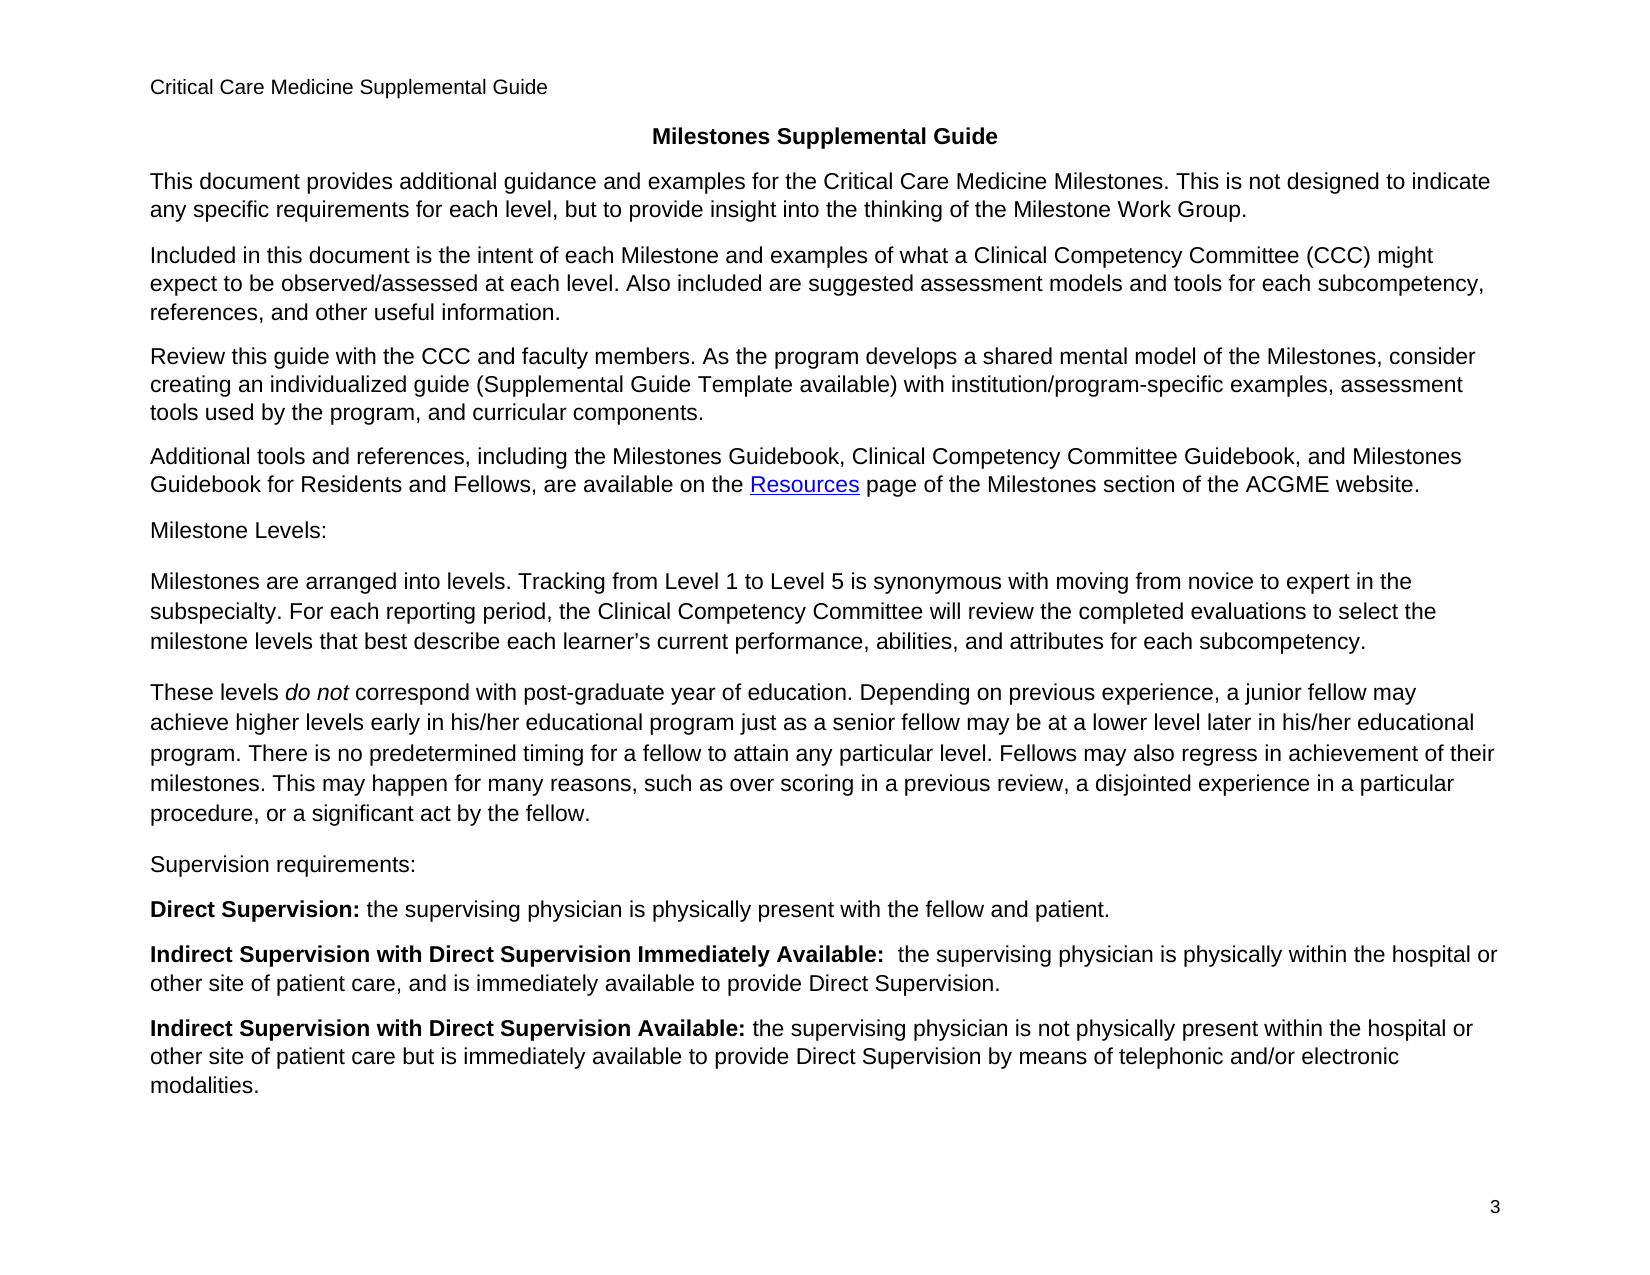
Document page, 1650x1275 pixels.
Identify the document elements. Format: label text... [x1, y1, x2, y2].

text Supervision requirements: [150, 851, 1500, 877]
text Review this guide with the CCC and faculty members. As the program develops a shared mental model of the Milestones, consider creating an individualized guide (Supplemental Guide Template available) with institution/program-specific examples, assessment tools used by the program, and curricular components. [150, 343, 1500, 425]
text Additional tools and references, including the Milestones Guidebook, Clinical Competency Committee Guidebook, and Milestones Guidebook for Residents and Fellows, are available on the Resources page of the Milestones section of the ACGME website. [150, 443, 1500, 498]
text Milestones are arranged into levels. Tracking from Level 1 to Level 5 is synonymous with moving from novice to expert in the subspecialty. For each reporting period, the Clinical Competency Committee will review the completed evaluations to select the milestone levels that best describe each learner’s current performance, abilities, and attributes for each subcompetency. [150, 568, 1500, 654]
text Included in this document is the intent of each Milestone and examples of what a Clinical Competency Committee (CCC) might expect to be observed/assessed at each level. Also included are suggested assessment models and tools for each subcompetency, references, and other useful information. [149, 242, 1500, 325]
text Direct Supervision: the supervising physician is physically present with the fellow and patient. [150, 896, 1500, 922]
text Milestone Levels: [150, 517, 1500, 543]
text Milestones Supplemental Guide [150, 123, 1500, 149]
text Indirect Supervision with Direct Supervision Available: the supervising physician is not physically present within the hospital or other site of patient care but is immediately available to provide Direct Supervision by means of telephonic and/or electronic modalities. [150, 1015, 1500, 1098]
text This document provides additional guidance and examples for the Critical Care Medicine Milestones. This is not designed to indicate any specific requirements for each level, but to provide insight into the thinking of the Milestone Work Group. [149, 168, 1500, 223]
text Indirect Supervision with Direct Supervision Immediately Available: the supervising physician is physically within the hospital or other site of patient care, and is immediately available to provide Direct Supervision. [150, 941, 1500, 996]
text These levels do not correspond with post-graduate year of education. Depending on previous experience, a junior fellow may achieve higher levels early in his/her educational program just as a senior fellow may be at a lower level later in his/her educational program. There is no predetermined timing for a fellow to attain any particular level. Fellows may also regress in achievement of their milestones. This may happen for many reasons, such as over scoring in a previous review, a disjointed experience in a particular procedure, or a significant act by the fellow. [150, 679, 1500, 826]
